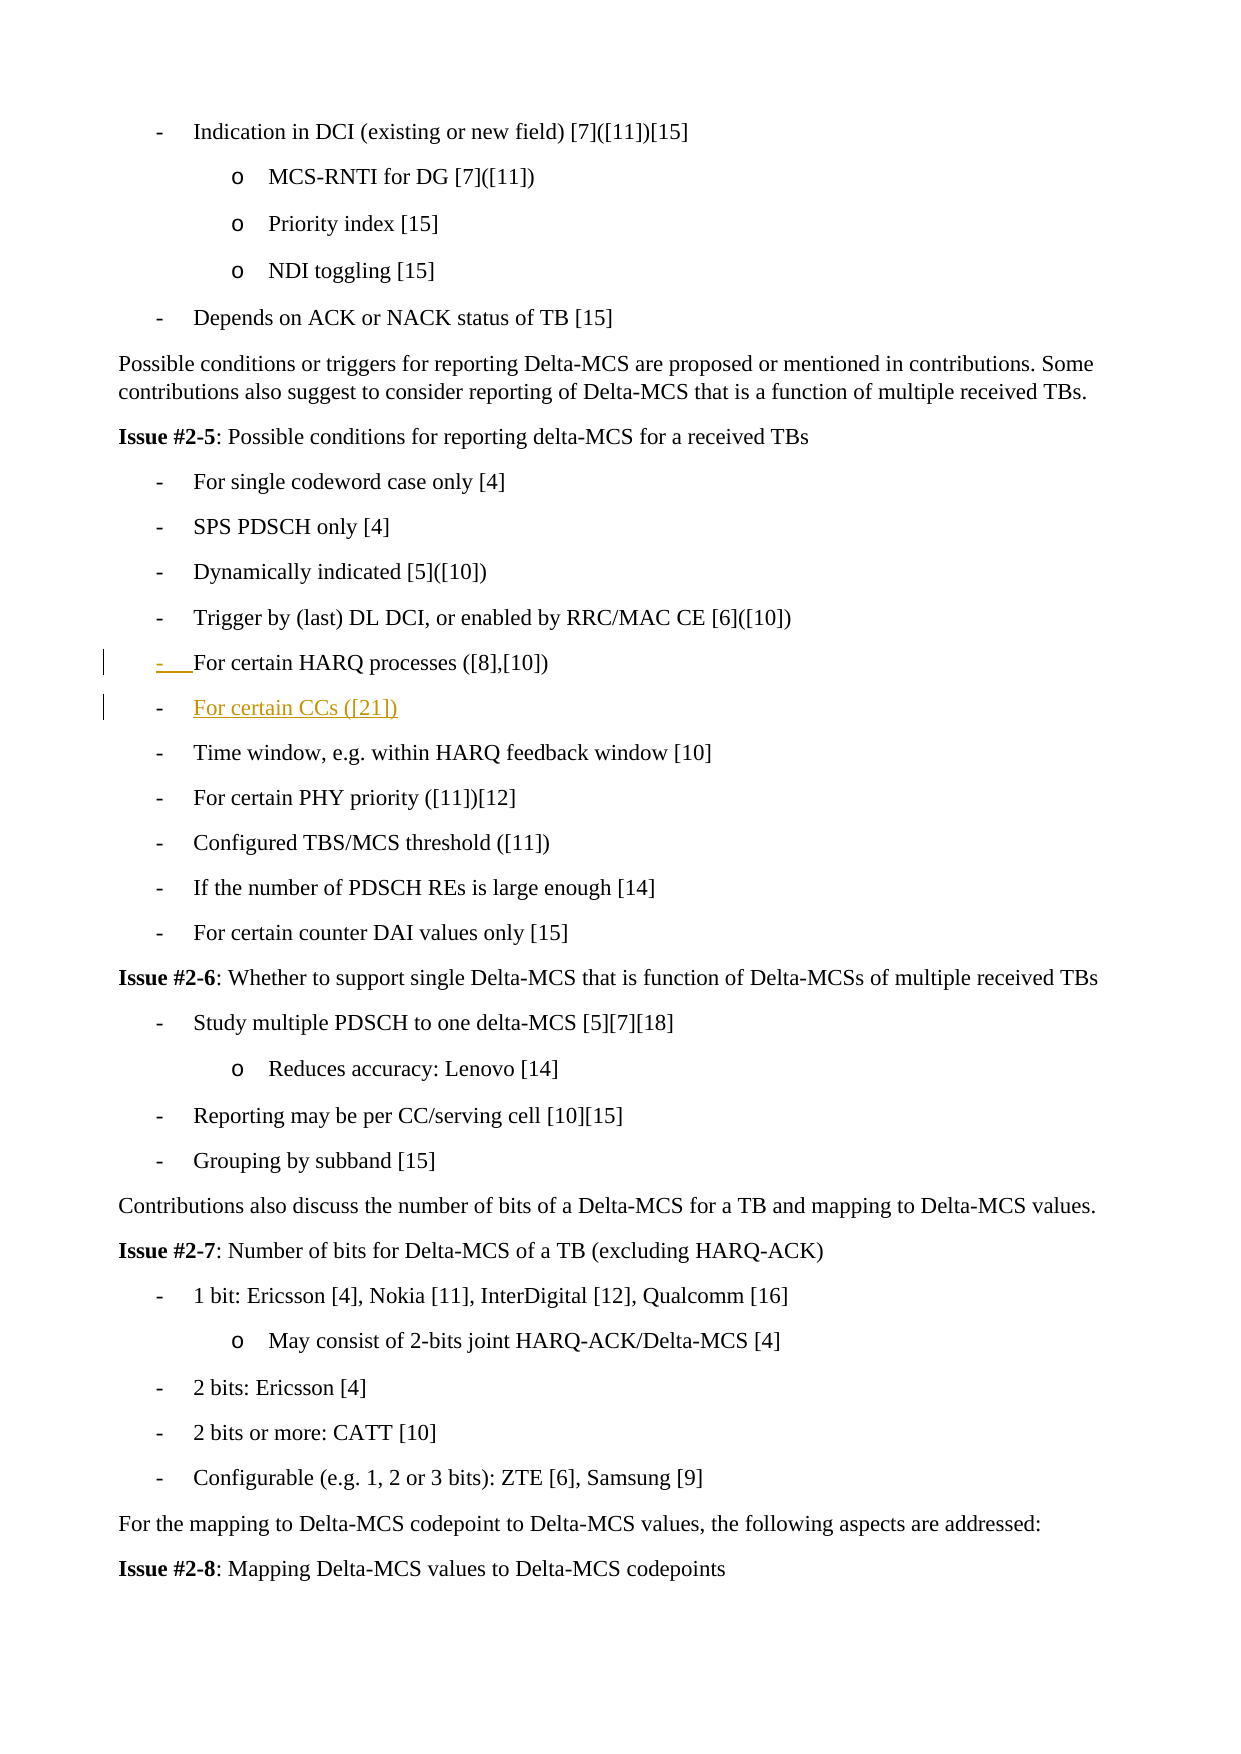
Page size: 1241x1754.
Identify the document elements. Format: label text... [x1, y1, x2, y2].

text Issue #2-7: Number of bits for Delta-MCS of a TB (excluding HARQ-ACK) [118, 1237, 1122, 1263]
text For the mapping to Delta-MCS codepoint to Delta-MCS values, the following aspects are addressed: [118, 1509, 1122, 1536]
list Dynamically indicated [5]([10]) [156, 558, 1122, 585]
list Grouping by subband [15] [156, 1147, 1122, 1173]
list For certain PHY priority ([11])[12] [156, 784, 1122, 810]
list Configurable (e.g. 1, 2 or 3 bits): ZTE [6], Samsung [9] [156, 1464, 1122, 1491]
list If the number of PDSCH REs is large enough [14] [156, 874, 1122, 901]
list SPS PDSCH only [4] [156, 513, 1122, 540]
list 2 bits or more: CATT [10] [156, 1419, 1122, 1446]
list 1 bit: Ericsson [4], Nokia [11], InterDigital [12], Qualcomm [16] [156, 1282, 1122, 1308]
list For certain counter DAI values only [15] [156, 919, 1122, 946]
list Time window, e.g. within HARQ feedback window [10] [156, 739, 1122, 765]
list 2 bits: Ericsson [4] [156, 1374, 1122, 1401]
text Possible conditions or triggers for reporting Delta-MCS are proposed or mentioned in contributions. Some contributions also suggest to consider reporting of Delta-MCS that is a function of multiple received TBs. [118, 349, 1122, 404]
list Trigger by (last) DL DCI, or enabled by RRC/MAC CE [6]([10]) [156, 603, 1122, 630]
text Contributions also discuss the number of bits of a Delta-MCS for a TB and mapping to Delta-MCS values. [118, 1192, 1122, 1218]
text Issue #2-5: Possible conditions for reporting delta-MCS for a received TBs [118, 423, 1122, 449]
text Issue #2-6: Whether to support single Delta-MCS that is function of Delta-MCSs of multiple received TBs [118, 964, 1122, 991]
list Priority index [15] [231, 210, 1122, 238]
list For single codeword case only [4] [156, 468, 1122, 494]
list May consist of 2-bits joint HARQ-ACK/Delta-MCS [4] [231, 1327, 1122, 1355]
list MCS-RNTI for DG [7]([11]) [231, 163, 1122, 191]
list For certain HARQ processes ([8],[10]) [156, 649, 1122, 675]
list NDI toggling [15] [231, 257, 1122, 286]
list Study multiple PDSCH to one delta-MCS [5][7][18] [156, 1009, 1122, 1036]
text Issue #2-8: Mapping Delta-MCS values to Delta-MCS codepoints [118, 1555, 1122, 1581]
list Depends on ACK or NACK status of TB [15] [156, 304, 1122, 331]
list Configured TBS/MCS threshold ([11]) [156, 829, 1122, 855]
list Indication in DCI (existing or new field) [7]([11])[15] [156, 118, 1122, 144]
list Reduces accuracy: Lenovo [14] [231, 1054, 1122, 1083]
list Reporting may be per CC/serving cell [10][15] [156, 1102, 1122, 1128]
